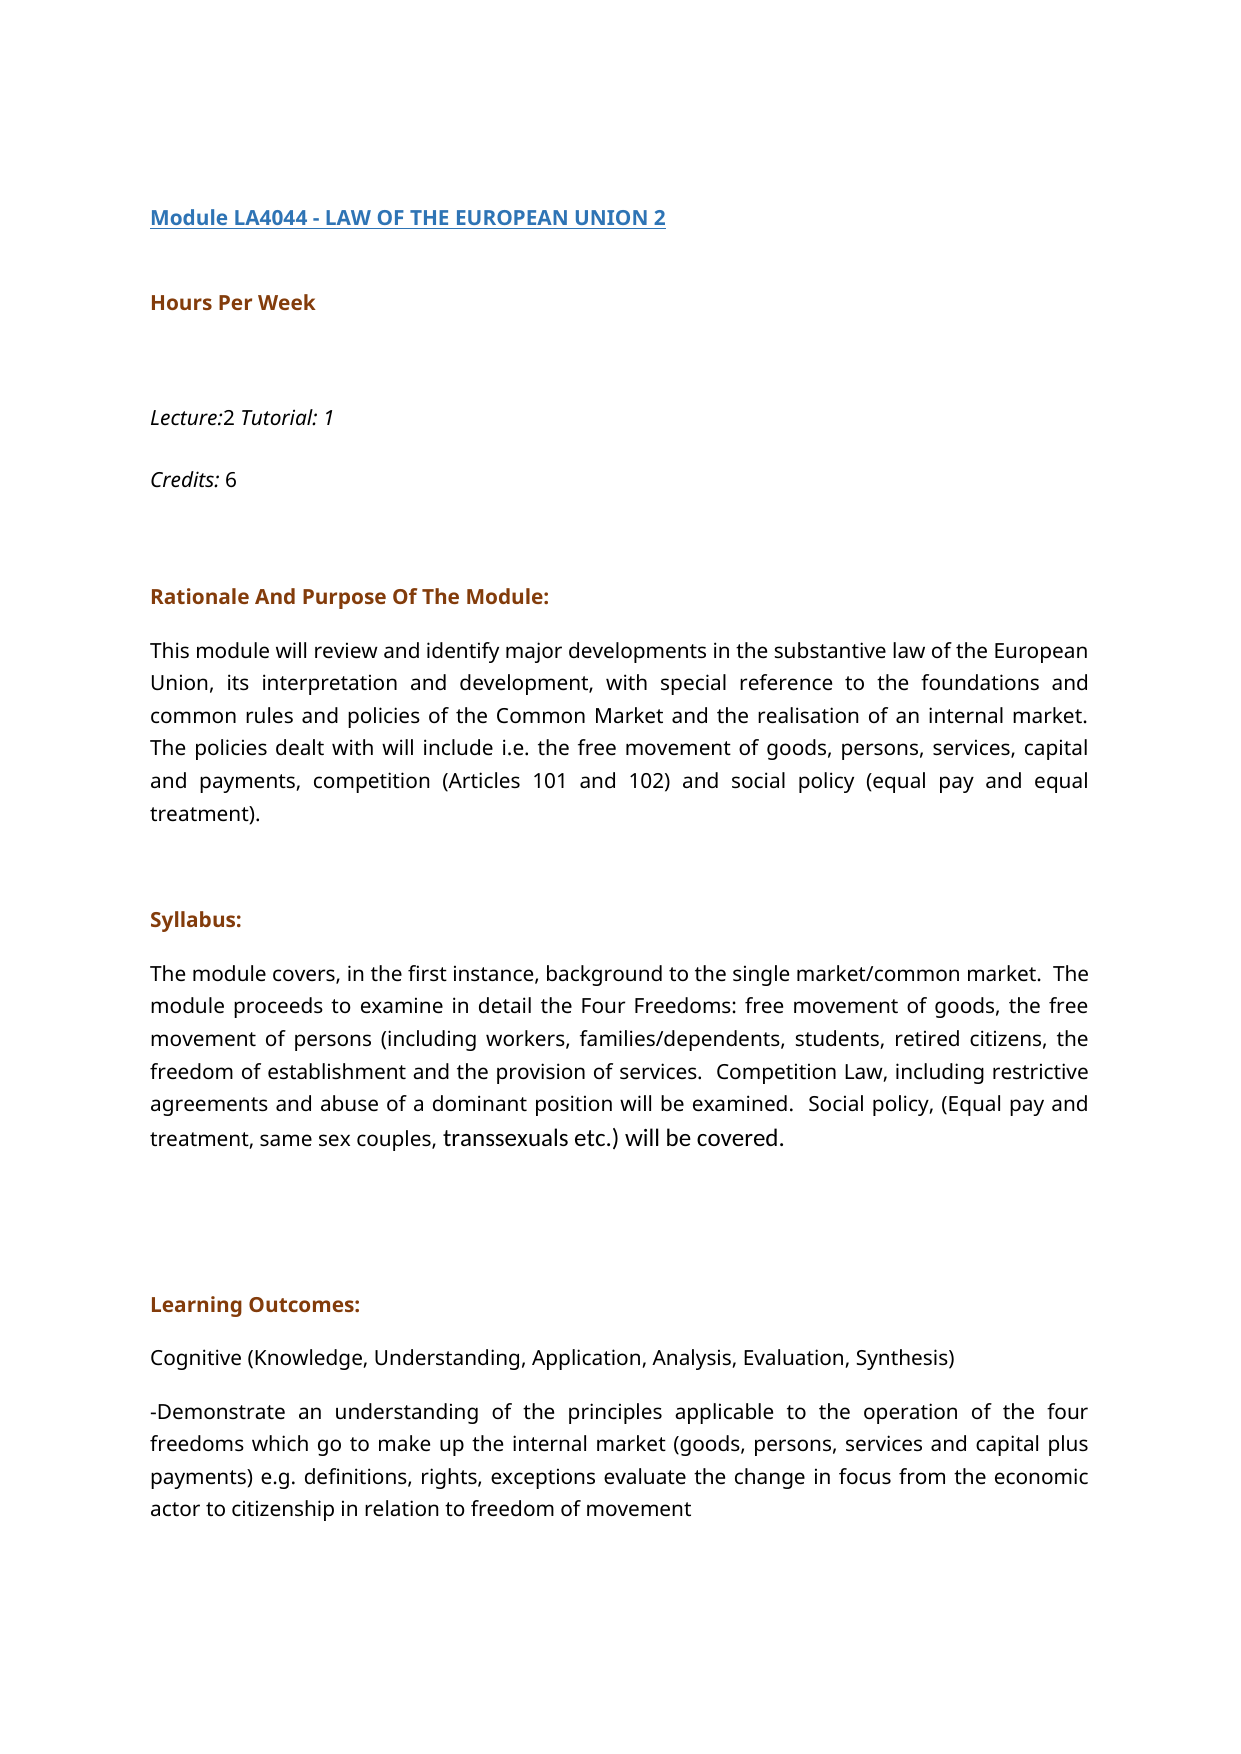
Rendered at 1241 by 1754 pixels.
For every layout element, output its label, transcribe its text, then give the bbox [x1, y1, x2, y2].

text -Demonstrate an understanding of the principles applicable to the operation of the four freedoms which go to make up the internal market (goods, persons, services and capital plus payments) e.g. definitions, rights, exceptions evaluate the change in focus from the economic actor to citizenship in relation to freedom of movement [150, 1397, 1090, 1523]
text Cognitive (Knowledge, Understanding, Application, Analysis, Evaluation, Synthesis) [150, 1343, 1090, 1372]
text Module LA4044 - LAW OF THE EUROPEAN UNION 2 [150, 203, 1090, 232]
text Syllabus: [150, 906, 1090, 934]
text This module will review and identify major developments in the substantive law of the European Union, its interpretation and development, with special reference to the foundations and common rules and policies of the Common Market and the realisation of an internal market. The policies dealt with will include i.e. the free movement of goods, persons, services, capital and payments, competition (Articles 101 and 102) and social policy (equal pay and equal treatment). [150, 636, 1090, 827]
text Rationale And Purpose Of The Module: [150, 582, 1090, 611]
text The module covers, in the first instance, background to the single market/common market. The module proceeds to examine in detail the Four Freedoms: free movement of goods, the free movement of persons (including workers, families/dependents, students, retired citizens, the freedom of establishment and the provision of services. Competition Law, including restrictive agreements and abuse of a dominant position will be examined. Social policy, (Equal pay and treatment, same sex couples, transsexuals etc.) will be covered. [150, 959, 1090, 1153]
text Learning Outcomes: [150, 1290, 1090, 1318]
text Lecture:2 Tutorial: 1 [150, 403, 1090, 431]
text Hours Per Week [150, 288, 1090, 316]
text Credits: 6 [150, 465, 1090, 493]
